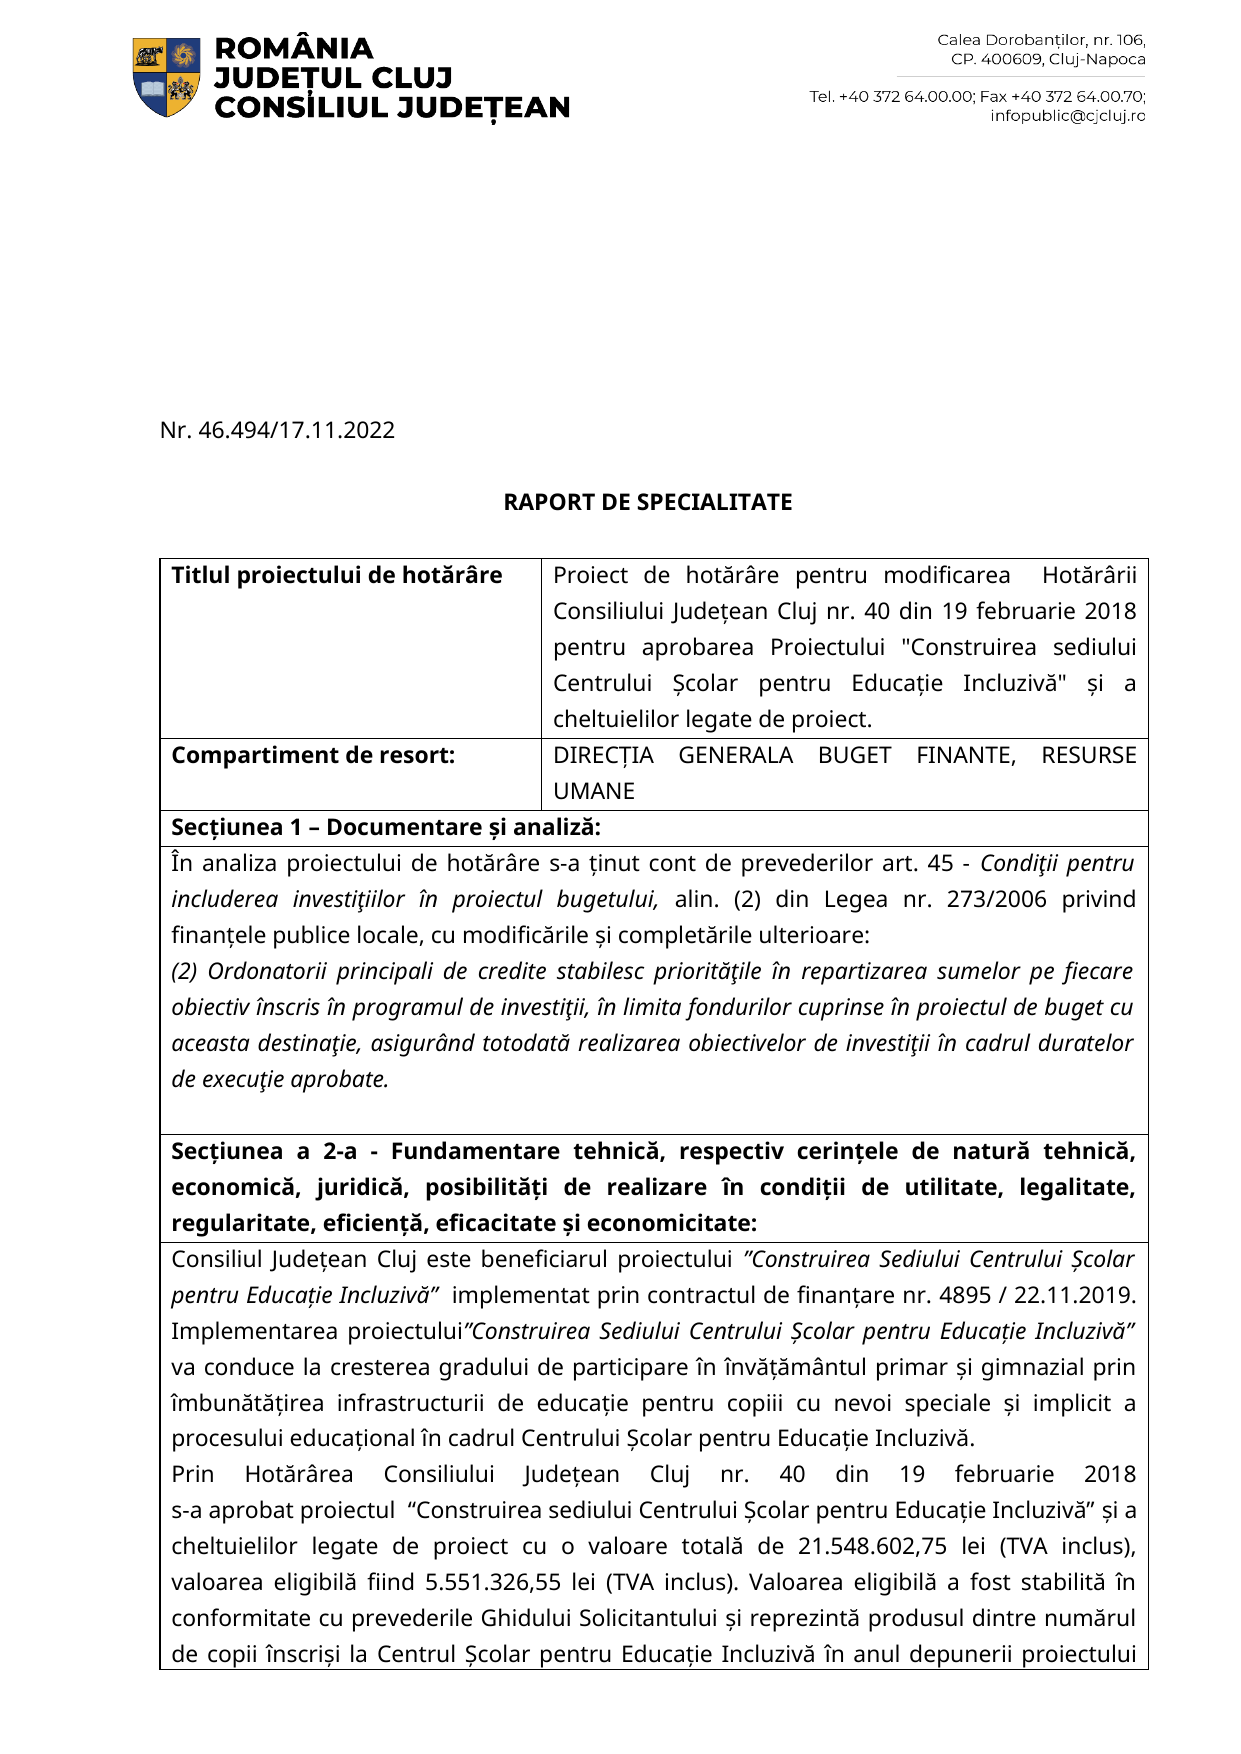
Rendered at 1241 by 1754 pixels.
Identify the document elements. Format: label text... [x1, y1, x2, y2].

table_cell Secțiunea 1 – Documentare și analiză: [161, 811, 1148, 846]
table_header Titlul proiectului de hotărâre [161, 559, 541, 738]
table_header Proiect de hotărâre pentru modificarea Hotărârii Consiliului Județean Cluj nr. 40 din 19 februarie 2018 pentru aprobarea Proiectului "Construirea sediului Centrului Școlar pentru Educație Incluzivă" și a cheltuielilor legate de proiect. [542, 559, 1148, 738]
table_cell Secțiunea a 2-a - Fundamentare tehnică, respectiv cerințele de natură tehnică, economică, juridică, posibilități de realizare în condiții de utilitate, legalitate, regularitate, eficiență, eficacitate și economicitate: [161, 1135, 1148, 1242]
picture [809, 31, 1145, 125]
table_cell DIRECȚIA GENERALA BUGET FINANTE, RESURSE UMANE [542, 739, 1148, 810]
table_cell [161, 1243, 1148, 1669]
text Nr. 46.494/17.11.2022 [159, 414, 1137, 445]
picture [132, 32, 570, 125]
table_cell Compartiment de resort: [161, 739, 541, 810]
text RAPORT DE SPECIALITATE [159, 486, 1137, 517]
table_cell În analiza proiectului de hotărâre s-a ținut cont de prevederilor art. 45 - Condiţii pentru includerea investiţiilor în proiectul bugetului, alin. (2) din Legea nr. 273/2006 privind finanțele publice locale, cu modificările și completările ulterioare: (2) Ordonatorii principali de credite stabilesc priorităţile în repartizarea sumelor pe fiecare obiectiv înscris în programul de investiţii, în limita fondurilor cuprinse în proiectul de buget cu aceasta destinaţie, asigurând totodată realizarea obiectivelor de investiţii în cadrul duratelor de execuţie aprobate. [161, 847, 1148, 1134]
